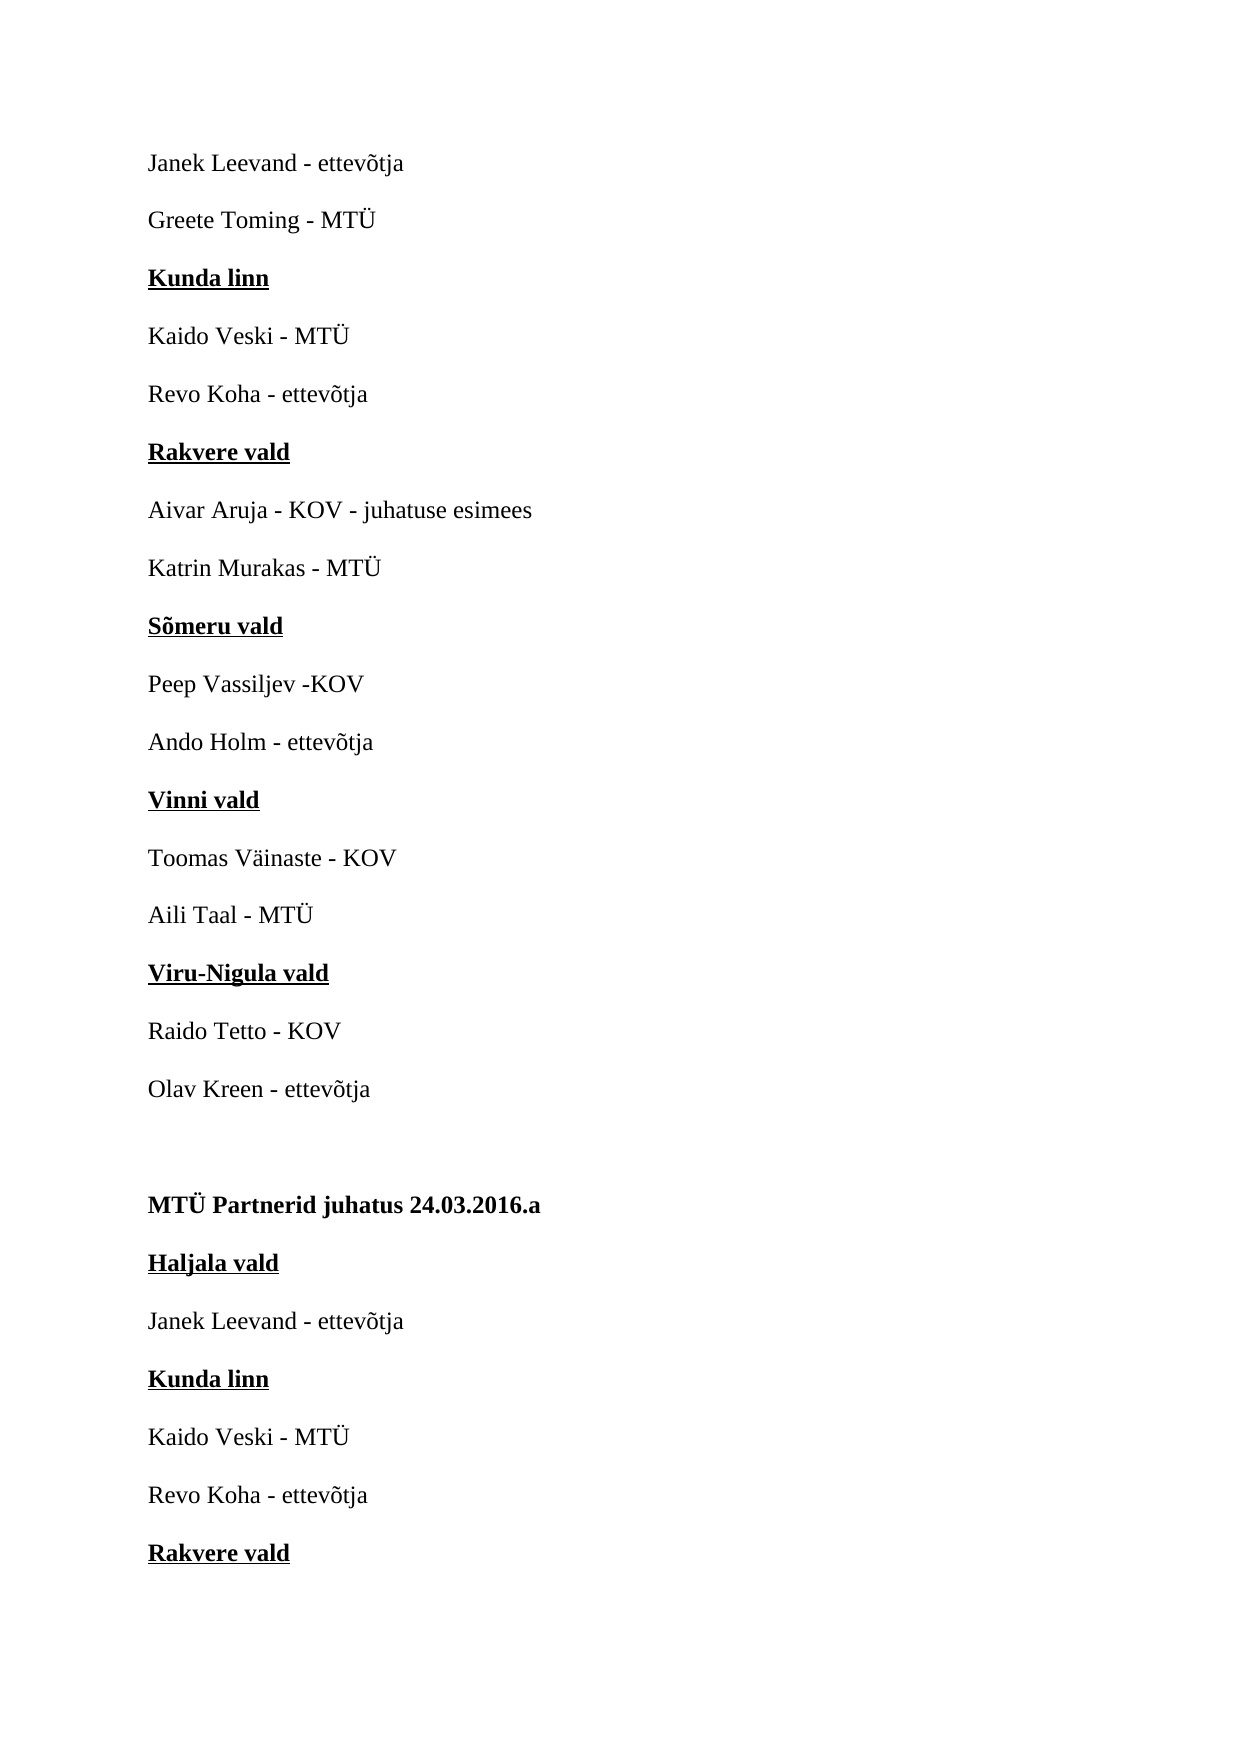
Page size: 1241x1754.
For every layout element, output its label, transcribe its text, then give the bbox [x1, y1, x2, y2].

text Rakvere vald [148, 437, 1093, 466]
text Kaido Veski - MTÜ [148, 1422, 1093, 1451]
text Revo Koha - ettevõtja [148, 379, 1093, 408]
text Rakvere vald [148, 1538, 1093, 1566]
text Viru-Nigula vald [148, 958, 1093, 987]
text Revo Koha - ettevõtja [148, 1480, 1093, 1508]
text Kaido Veski - MTÜ [148, 321, 1093, 350]
text Katrin Murakas - MTÜ [148, 553, 1093, 582]
text Vinni vald [148, 785, 1093, 813]
text Janek Leevand - ettevõtja [148, 148, 1093, 176]
text Greete Toming - MTÜ [148, 206, 1093, 234]
text Peep Vassiljev -KOV [148, 669, 1093, 698]
text Kunda linn [148, 1364, 1093, 1393]
text Sõmeru vald [148, 611, 1093, 640]
text MTÜ Partnerid juhatus 24.03.2016.a [148, 1190, 1093, 1219]
text Janek Leevand - ettevõtja [148, 1306, 1093, 1335]
text Raido Tetto - KOV [148, 1016, 1093, 1045]
text Haljala vald [148, 1248, 1093, 1277]
text Kunda linn [148, 263, 1093, 292]
text Olav Kreen - ettevõtja [148, 1074, 1093, 1103]
text Aivar Aruja - KOV - juhatuse esimees [148, 495, 1093, 524]
text Aili Taal - MTÜ [148, 901, 1093, 929]
text Ando Holm - ettevõtja [148, 727, 1093, 756]
text Toomas Väinaste - KOV [148, 843, 1093, 871]
